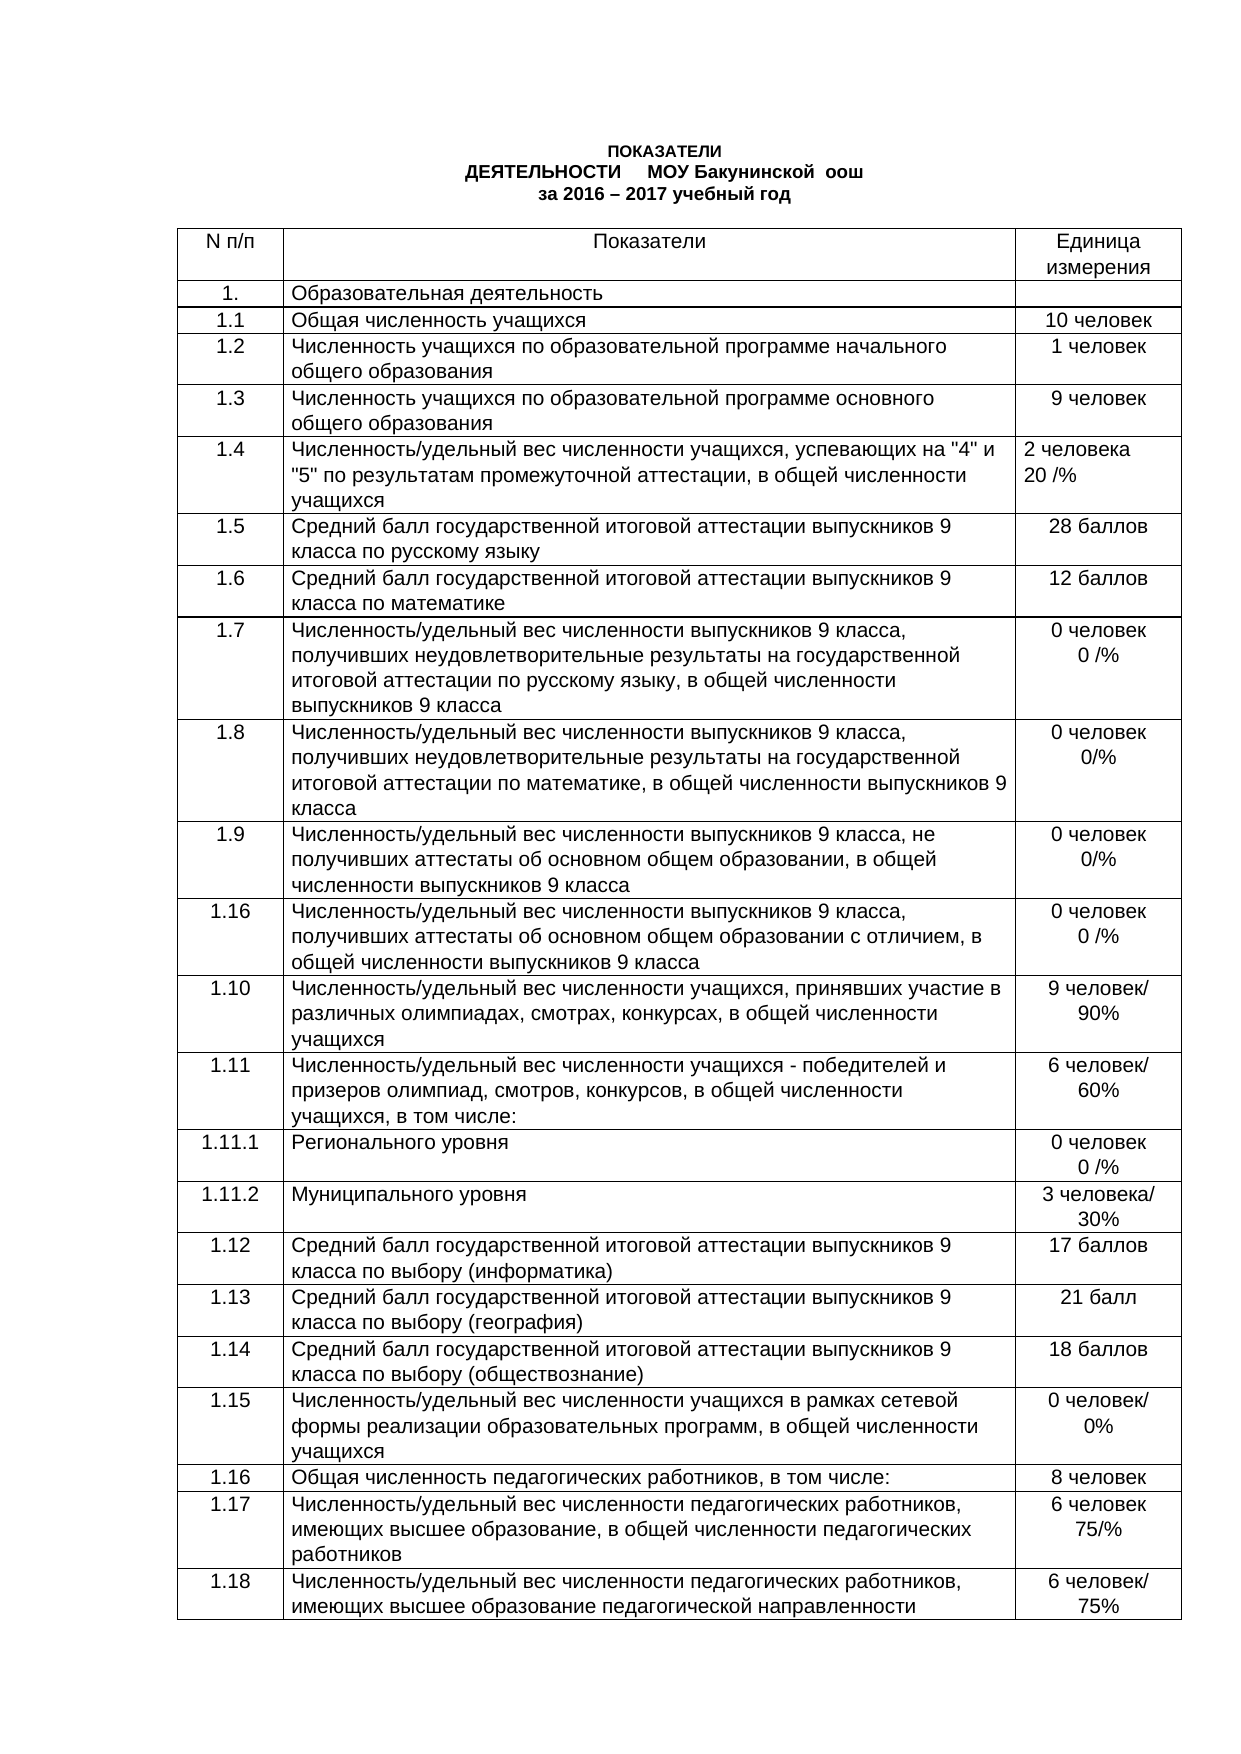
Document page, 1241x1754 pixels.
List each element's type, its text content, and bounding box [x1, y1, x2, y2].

table_cell Муниципального уровня [284, 1182, 1015, 1232]
table_cell 12 баллов [1016, 566, 1181, 616]
table_cell 1.2 [178, 334, 283, 384]
table_cell Средний балл государственной итоговой аттестации выпускников 9 класса по выбору (информатика) [284, 1233, 1015, 1284]
table_header Единица измерения [1016, 229, 1181, 280]
table_cell 1.11 [178, 1053, 283, 1129]
table_cell 1.7 [178, 618, 283, 719]
table_cell 6 человек/ 60% [1016, 1053, 1181, 1129]
table_cell 1. [178, 281, 283, 306]
table_cell Численность учащихся по образовательной программе основного общего образования [284, 385, 1015, 436]
table_cell 1.15 [178, 1388, 283, 1464]
table_cell 1.3 [178, 385, 283, 436]
table_cell Образовательная деятельность [284, 281, 1015, 306]
table_cell Средний балл государственной итоговой аттестации выпускников 9 класса по выбору (обществознание) [284, 1337, 1015, 1387]
table_header Показатели [284, 229, 1015, 280]
table_cell 8 человек [1016, 1465, 1181, 1491]
table_cell 0 человек 0 /% [1016, 1130, 1181, 1181]
table_cell 0 человек 0 /% [1016, 618, 1181, 719]
table_cell 28 баллов [1016, 514, 1181, 565]
text ПОКАЗАТЕЛИ [177, 142, 1152, 161]
table_cell 6 человек/ 75% [1016, 1569, 1181, 1619]
table_cell 6 человек 75/% [1016, 1492, 1181, 1567]
table_cell Численность/удельный вес численности педагогических работников, имеющих высшее образование, в общей численности педагогических работников [284, 1492, 1015, 1567]
table_cell Общая численность учащихся [284, 308, 1015, 333]
table_cell Численность/удельный вес численности учащихся, принявших участие в различных олимпиадах, смотрах, конкурсах, в общей численности учащихся [284, 976, 1015, 1052]
table_cell 0 человек 0/% [1016, 822, 1181, 898]
table_cell Численность учащихся по образовательной программе начального общего образования [284, 334, 1015, 384]
table_cell 0 человек/ 0% [1016, 1388, 1181, 1464]
table_cell Общая численность педагогических работников, в том числе: [284, 1465, 1015, 1491]
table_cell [284, 1569, 1015, 1619]
text ДЕЯТЕЛЬНОСТИ МОУ Бакунинской оош [177, 161, 1152, 183]
table_cell Численность/удельный вес численности выпускников 9 класса, получивших аттестаты об основном общем образовании с отличием, в общей численности выпускников 9 класса [284, 899, 1015, 975]
table_cell 1.5 [178, 514, 283, 565]
table_cell Численность/удельный вес численности выпускников 9 класса, не получивших аттестаты об основном общем образовании, в общей численности выпускников 9 класса [284, 822, 1015, 898]
table_cell Средний балл государственной итоговой аттестации выпускников 9 класса по русскому языку [284, 514, 1015, 565]
table_header N п/п [178, 229, 283, 280]
table_cell 0 человек 0 /% [1016, 899, 1181, 975]
table_cell 3 человека/ 30% [1016, 1182, 1181, 1232]
table_cell 1.17 [178, 1492, 283, 1567]
table_cell 21 балл [1016, 1285, 1181, 1336]
table_cell 1.4 [178, 437, 283, 513]
table_cell Численность/удельный вес численности учащихся, успевающих на "4" и "5" по результатам промежуточной аттестации, в общей численности учащихся [284, 437, 1015, 513]
table_cell 10 человек [1016, 308, 1181, 333]
table_cell 1.8 [178, 720, 283, 821]
table_cell Средний балл государственной итоговой аттестации выпускников 9 класса по математике [284, 566, 1015, 616]
table_cell 1.6 [178, 566, 283, 616]
table_cell 1.12 [178, 1233, 283, 1284]
table_cell Средний балл государственной итоговой аттестации выпускников 9 класса по выбору (география) [284, 1285, 1015, 1336]
table_cell 1.13 [178, 1285, 283, 1336]
table_cell 1.10 [178, 976, 283, 1052]
table_cell Регионального уровня [284, 1130, 1015, 1181]
table_cell Численность/удельный вес численности учащихся в рамках сетевой формы реализации образовательных программ, в общей численности учащихся [284, 1388, 1015, 1464]
table_cell 2 человека 20 /% [1016, 437, 1181, 513]
table_cell 1.14 [178, 1337, 283, 1387]
table_cell 17 баллов [1016, 1233, 1181, 1284]
table_cell 18 баллов [1016, 1337, 1181, 1387]
table_cell 1.11.2 [178, 1182, 283, 1232]
table_cell 1.1 [178, 308, 283, 333]
table_cell 9 человек/ 90% [1016, 976, 1181, 1052]
text за 2016 – 2017 учебный год [177, 183, 1152, 204]
table_cell 1.16 [178, 1465, 283, 1491]
table_cell Численность/удельный вес численности выпускников 9 класса, получивших неудовлетворительные результаты на государственной итоговой аттестации по математике, в общей численности выпускников 9 класса [284, 720, 1015, 821]
table_cell 9 человек [1016, 385, 1181, 436]
table_cell Численность/удельный вес численности учащихся - победителей и призеров олимпиад, смотров, конкурсов, в общей численности учащихся, в том числе: [284, 1053, 1015, 1129]
table_cell 1 человек [1016, 334, 1181, 384]
table_cell Численность/удельный вес численности выпускников 9 класса, получивших неудовлетворительные результаты на государственной итоговой аттестации по русскому языку, в общей численности выпускников 9 класса [284, 618, 1015, 719]
table_cell 1.11.1 [178, 1130, 283, 1181]
table_cell 0 человек 0/% [1016, 720, 1181, 821]
table_cell 1.16 [178, 899, 283, 975]
table_cell 1.9 [178, 822, 283, 898]
table_cell [1016, 281, 1181, 306]
table_cell 1.18 [178, 1569, 283, 1619]
